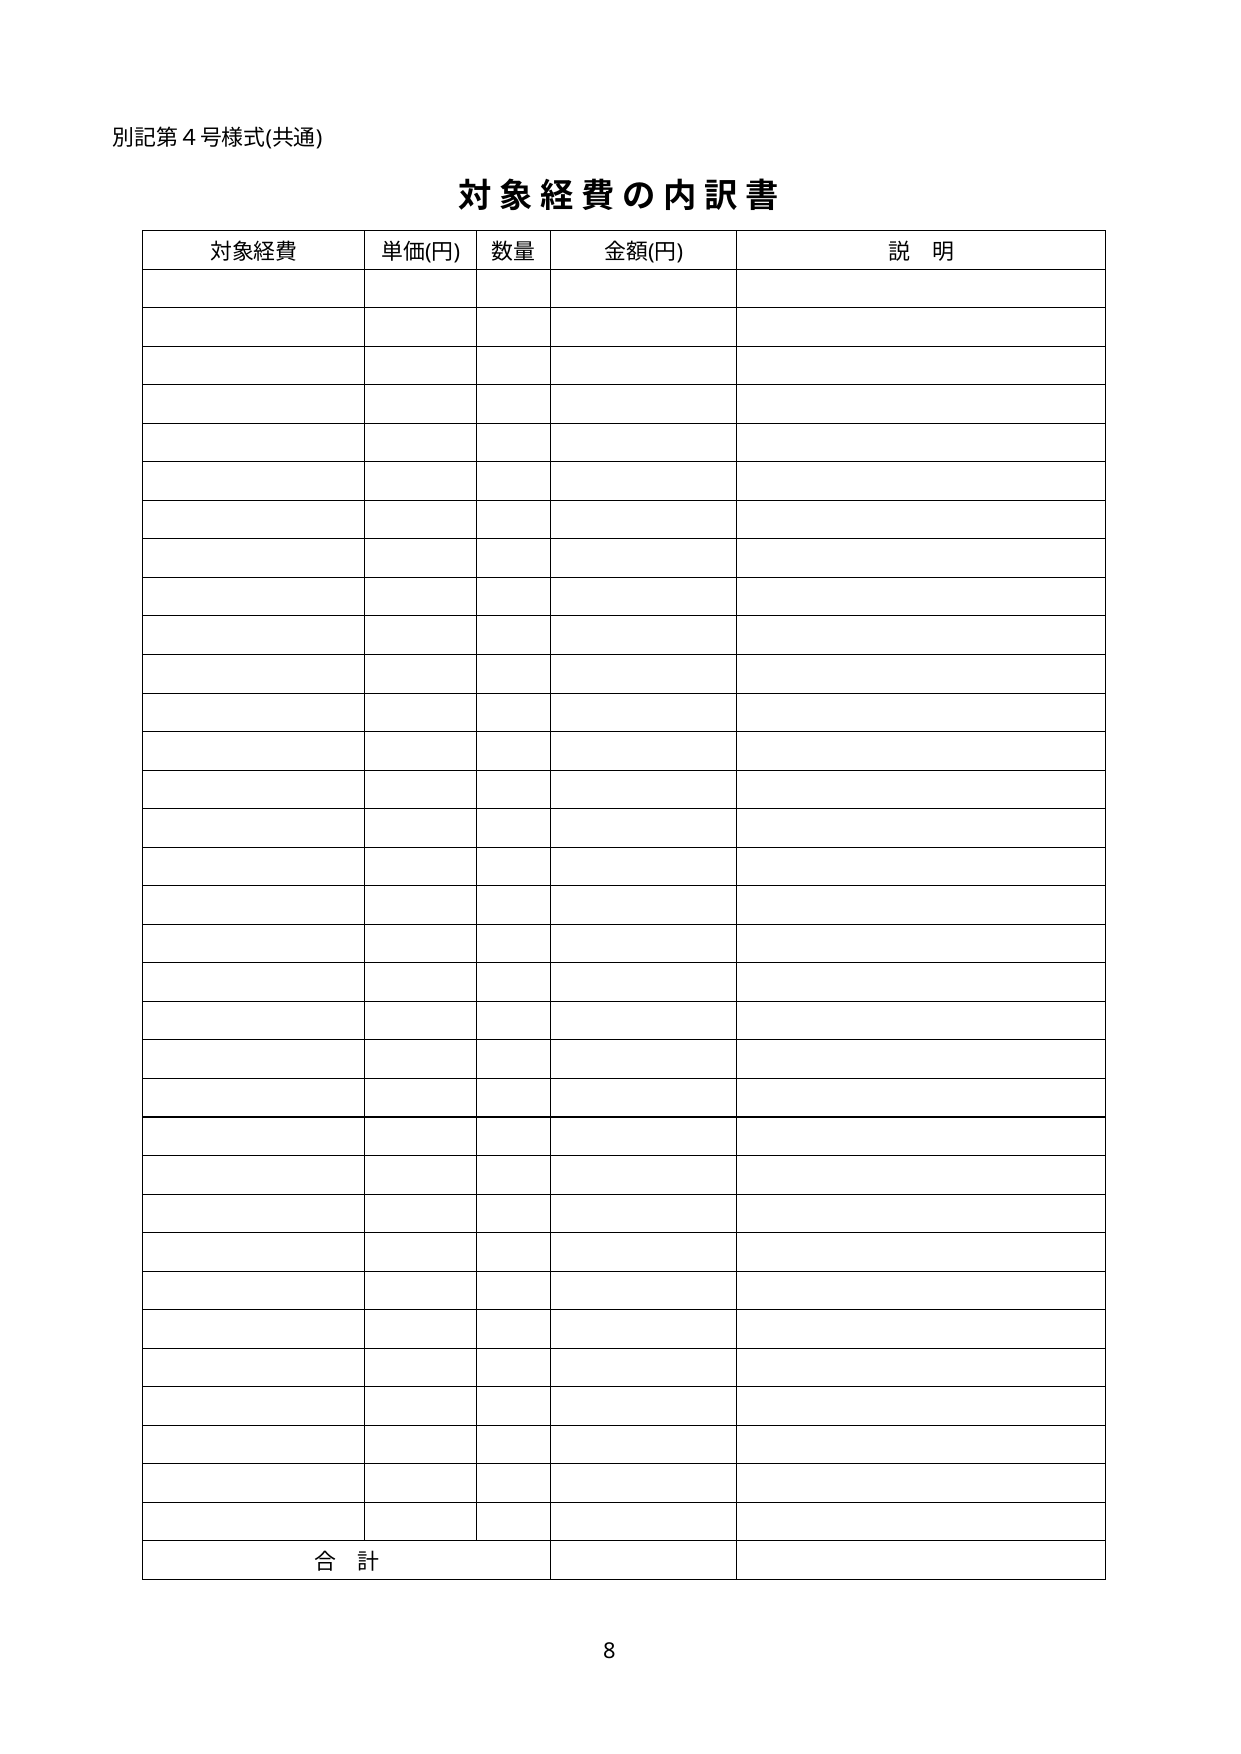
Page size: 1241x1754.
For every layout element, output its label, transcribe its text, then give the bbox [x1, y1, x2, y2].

table_cell [737, 732, 1105, 769]
table_cell [143, 539, 364, 577]
table_cell [737, 501, 1105, 538]
table_cell [551, 501, 736, 538]
table_cell [143, 1195, 364, 1232]
table_cell [143, 925, 364, 962]
table_cell [143, 1349, 364, 1386]
table_cell [551, 1387, 736, 1425]
table_cell [551, 616, 736, 654]
table_cell [477, 809, 550, 847]
table_cell [477, 732, 550, 769]
table_cell [477, 501, 550, 538]
table_cell [477, 963, 550, 1001]
text 対 象 経 費 の 内 訳 書 [112, 155, 1106, 230]
table_cell [143, 732, 364, 769]
table_cell [143, 385, 364, 423]
table_cell [737, 616, 1105, 654]
table_cell [477, 462, 550, 500]
table_cell [477, 1349, 550, 1386]
table_cell [551, 1233, 736, 1271]
table_cell [365, 694, 476, 731]
table_cell [365, 1272, 476, 1309]
table_cell [551, 809, 736, 847]
table_cell [737, 1541, 1105, 1579]
table_cell [551, 732, 736, 769]
table_cell [737, 655, 1105, 692]
table_cell [365, 578, 476, 615]
table_cell [143, 1233, 364, 1271]
table_cell [143, 1272, 364, 1309]
table_cell [477, 385, 550, 423]
table_cell [551, 1040, 736, 1078]
table_cell [365, 616, 476, 654]
table_cell [737, 1156, 1105, 1193]
table_cell [143, 578, 364, 615]
table_cell [477, 308, 550, 346]
table_cell [737, 1272, 1105, 1309]
table_cell [737, 809, 1105, 847]
table_cell [551, 424, 736, 461]
table_cell [551, 1118, 736, 1155]
table_cell [477, 694, 550, 731]
table_cell [477, 1002, 550, 1039]
table_cell [143, 809, 364, 847]
table_cell [737, 771, 1105, 808]
table_cell [737, 347, 1105, 384]
table_cell [365, 1503, 476, 1540]
table_cell [551, 1002, 736, 1039]
table_header 金額(円) [551, 231, 736, 268]
table_cell [477, 347, 550, 384]
table_cell [365, 1387, 476, 1425]
table_cell [365, 1118, 476, 1155]
table_cell [737, 1040, 1105, 1078]
table_cell [551, 270, 736, 307]
table_cell [365, 732, 476, 769]
table_cell [143, 771, 364, 808]
table_cell [551, 963, 736, 1001]
table_cell [551, 347, 736, 384]
table_cell [737, 1079, 1105, 1116]
table_cell [737, 848, 1105, 885]
table_cell [143, 655, 364, 692]
table_cell [365, 1233, 476, 1271]
table_cell [551, 886, 736, 924]
table_cell [365, 270, 476, 307]
table_cell [143, 1118, 364, 1155]
table_cell [143, 501, 364, 538]
table_cell [143, 1079, 364, 1116]
table_cell [551, 1272, 736, 1309]
table_cell [365, 1349, 476, 1386]
table_cell [551, 848, 736, 885]
table_cell [551, 462, 736, 500]
table_cell [365, 886, 476, 924]
table_cell [477, 1426, 550, 1463]
table_cell [365, 501, 476, 538]
table_cell [143, 616, 364, 654]
table_cell [143, 963, 364, 1001]
table_cell [477, 1464, 550, 1502]
table_header 説 明 [737, 231, 1105, 268]
table_cell [477, 771, 550, 808]
table_cell [365, 385, 476, 423]
table_cell [737, 539, 1105, 577]
table_cell [551, 1349, 736, 1386]
table_cell [737, 886, 1105, 924]
table_cell [143, 270, 364, 307]
table_cell [551, 1503, 736, 1540]
table_cell [365, 1002, 476, 1039]
table_cell [737, 694, 1105, 731]
table_cell [737, 270, 1105, 307]
table_cell [143, 424, 364, 461]
table_cell [737, 462, 1105, 500]
table_cell [365, 1079, 476, 1116]
table_cell [551, 1426, 736, 1463]
table_cell [737, 1002, 1105, 1039]
table_cell [143, 1503, 364, 1540]
table_cell [143, 1387, 364, 1425]
table_cell [477, 1118, 550, 1155]
table_cell [365, 424, 476, 461]
table_cell [477, 539, 550, 577]
table_cell [551, 308, 736, 346]
table_cell [143, 1156, 364, 1193]
table_cell [365, 539, 476, 577]
table_cell [737, 424, 1105, 461]
table_cell 合 計 [143, 1541, 550, 1579]
table_cell [365, 1040, 476, 1078]
table_cell [365, 347, 476, 384]
table_cell [143, 1464, 364, 1502]
table_header 対象経費 [143, 231, 364, 268]
table_cell [143, 848, 364, 885]
table_cell [737, 925, 1105, 962]
table_cell [737, 1349, 1105, 1386]
table_cell [551, 1195, 736, 1232]
table_cell [365, 308, 476, 346]
table_cell [477, 848, 550, 885]
table_cell [477, 270, 550, 307]
table_cell [365, 1464, 476, 1502]
table_cell [477, 1387, 550, 1425]
table_cell [477, 1272, 550, 1309]
table_cell [551, 1464, 736, 1502]
table_cell [737, 963, 1105, 1001]
table_cell [551, 925, 736, 962]
table_cell [737, 308, 1105, 346]
table_cell [737, 1118, 1105, 1155]
table_cell [365, 925, 476, 962]
table_cell [143, 694, 364, 731]
table_cell [143, 462, 364, 500]
table_cell [365, 1156, 476, 1193]
table_cell [477, 1503, 550, 1540]
table_cell [477, 925, 550, 962]
table_cell [737, 1233, 1105, 1271]
table_cell [737, 1503, 1105, 1540]
table_cell [551, 1079, 736, 1116]
table_cell [365, 771, 476, 808]
table_cell [477, 1040, 550, 1078]
table_cell [365, 963, 476, 1001]
text 別記第４号様式(共通) [112, 117, 1106, 155]
table_cell [477, 1079, 550, 1116]
table_cell [365, 1310, 476, 1348]
table_cell [737, 1387, 1105, 1425]
table_cell [143, 1002, 364, 1039]
table_cell [143, 1426, 364, 1463]
table_header 数量 [477, 231, 550, 268]
table_cell [551, 1541, 736, 1579]
table_cell [737, 1195, 1105, 1232]
table_cell [551, 385, 736, 423]
table_cell [365, 462, 476, 500]
table_cell [477, 616, 550, 654]
table_cell [365, 655, 476, 692]
table_cell [551, 771, 736, 808]
table_cell [477, 1195, 550, 1232]
table_cell [477, 886, 550, 924]
table_cell [737, 1426, 1105, 1463]
table_cell [477, 1310, 550, 1348]
table_cell [477, 424, 550, 461]
table_cell [737, 385, 1105, 423]
table_cell [477, 655, 550, 692]
table_cell [365, 1426, 476, 1463]
table_cell [477, 578, 550, 615]
table_cell [551, 578, 736, 615]
table_cell [551, 1310, 736, 1348]
table_cell [737, 1310, 1105, 1348]
table_cell [551, 539, 736, 577]
table_cell [143, 886, 364, 924]
table_cell [477, 1156, 550, 1193]
table_cell [551, 1156, 736, 1193]
table_cell [143, 1040, 364, 1078]
table_cell [365, 1195, 476, 1232]
table_cell [365, 848, 476, 885]
table_cell [143, 1310, 364, 1348]
table_cell [143, 347, 364, 384]
table_cell [365, 809, 476, 847]
table_cell [551, 694, 736, 731]
table_cell [737, 1464, 1105, 1502]
table_cell [477, 1233, 550, 1271]
table_cell [143, 308, 364, 346]
table_cell [737, 578, 1105, 615]
table_cell [551, 655, 736, 692]
table_header 単価(円) [365, 231, 476, 268]
